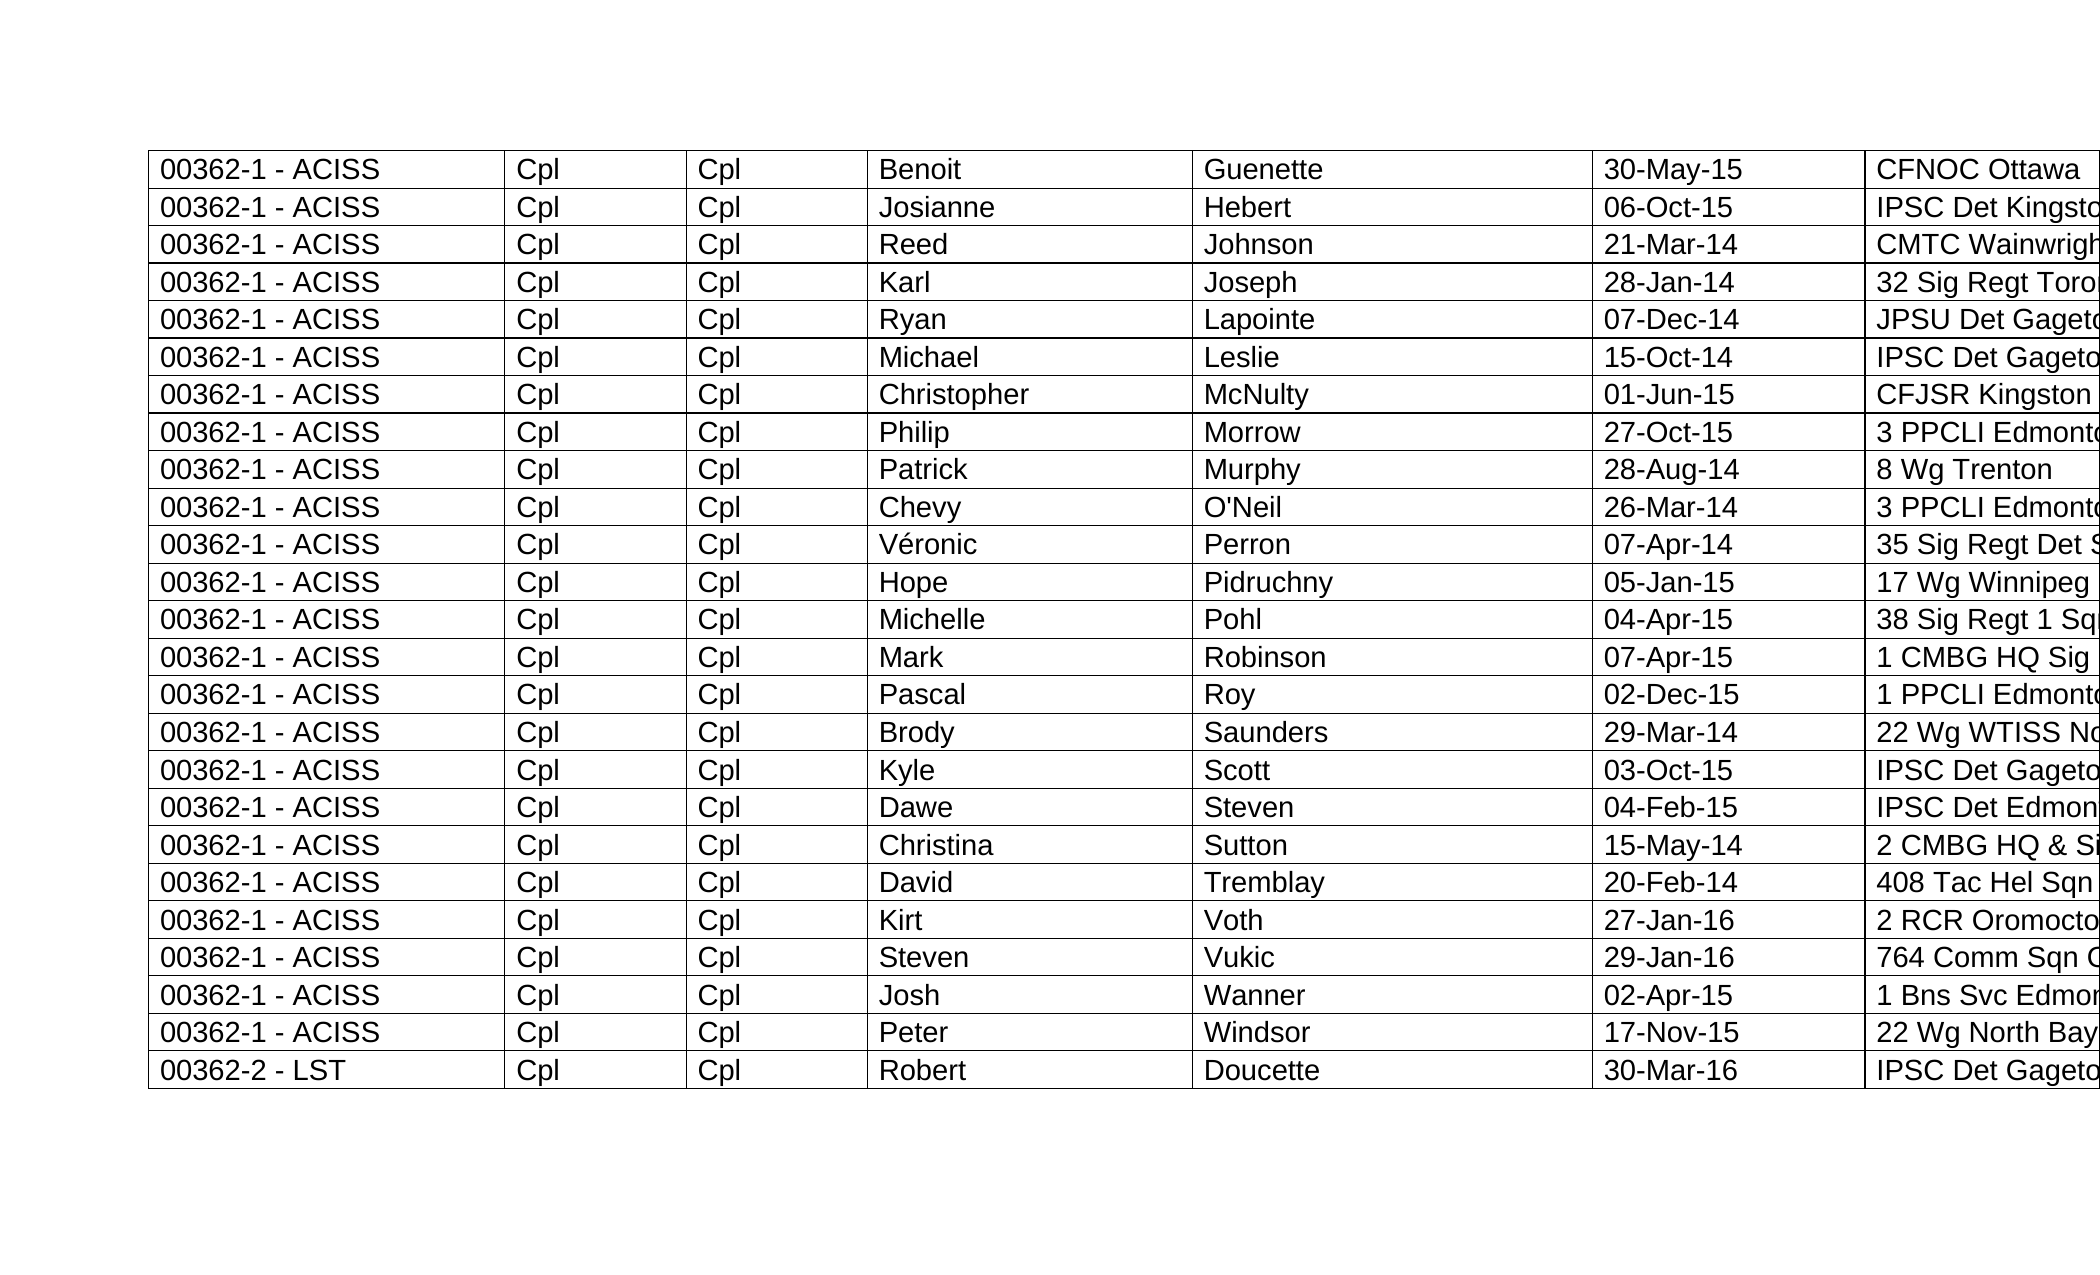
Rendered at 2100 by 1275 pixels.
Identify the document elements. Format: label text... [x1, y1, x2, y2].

table_cell Pidruchny [1193, 564, 1592, 600]
table_cell Ryan [868, 301, 1192, 337]
table_cell Cpl [687, 751, 867, 787]
table_cell Peter [868, 1014, 1192, 1050]
table_cell Brody [868, 714, 1192, 750]
table_cell Roy [1193, 676, 1592, 712]
table_cell 00362-1 - ACISS [149, 939, 504, 975]
table_cell Cpl [687, 789, 867, 825]
table_cell 00362-1 - ACISS [149, 226, 504, 262]
table_cell 21-Mar-14 [1593, 226, 1864, 262]
table_cell Cpl [687, 526, 867, 562]
table_cell Cpl [687, 939, 867, 975]
table_cell 3 PPCLI Edmonton [1866, 489, 2099, 525]
table_cell Cpl [687, 189, 867, 225]
table_cell Cpl [505, 564, 686, 600]
table_cell 29-Mar-14 [1593, 714, 1864, 750]
table_cell Cpl [687, 864, 867, 900]
table_cell Michael [868, 339, 1192, 375]
table_cell Cpl [687, 301, 867, 337]
table_cell McNulty [1193, 376, 1592, 412]
table_cell 30-Mar-16 [1593, 1051, 1864, 1087]
table_cell Cpl [505, 1051, 686, 1087]
table_cell Perron [1193, 526, 1592, 562]
table_cell Voth [1193, 901, 1592, 937]
table_cell 03-Oct-15 [1593, 751, 1864, 787]
table_cell Cpl [505, 226, 686, 262]
table_cell CFNOC Ottawa [1866, 151, 2099, 187]
table_cell Cpl [505, 526, 686, 562]
table_cell 00362-1 - ACISS [149, 376, 504, 412]
table_cell CMTC Wainwright [1866, 226, 2099, 262]
table_cell Wanner [1193, 976, 1592, 1012]
table_cell Steven [868, 939, 1192, 975]
table_cell Kyle [868, 751, 1192, 787]
table_cell Vukic [1193, 939, 1592, 975]
table_cell Cpl [505, 1014, 686, 1050]
table_cell 00362-1 - ACISS [149, 601, 504, 637]
table_cell Michelle [868, 601, 1192, 637]
table_cell 28-Jan-14 [1593, 264, 1864, 300]
table_cell 32 Sig Regt Toronto [1866, 264, 2099, 300]
table_cell Cpl [687, 976, 867, 1012]
table_cell Murphy [1193, 451, 1592, 487]
table_cell 764 Comm Sqn Ottawa [1866, 939, 2099, 975]
table_cell 00362-1 - ACISS [149, 526, 504, 562]
table_cell 00362-1 - ACISS [149, 826, 504, 862]
table_cell Cpl [687, 564, 867, 600]
table_cell Hebert [1193, 189, 1592, 225]
table_cell 2 RCR Oromocto [1866, 901, 2099, 937]
table_cell Reed [868, 226, 1192, 262]
table_cell 15-May-14 [1593, 826, 1864, 862]
table_cell Cpl [505, 414, 686, 450]
table_cell IPSC Det Kingston [1866, 189, 2099, 225]
table_cell David [868, 864, 1192, 900]
table_cell 1 Bns Svc Edmonton [1866, 976, 2099, 1012]
table_cell Cpl [687, 226, 867, 262]
table_cell Cpl [505, 901, 686, 937]
table_cell Cpl [687, 676, 867, 712]
table_cell Mark [868, 639, 1192, 675]
table_cell JPSU Det Gagetown [1866, 301, 2099, 337]
table_cell Doucette [1193, 1051, 1592, 1087]
table_cell Cpl [505, 301, 686, 337]
table_cell 07-Apr-14 [1593, 526, 1864, 562]
table_cell Saunders [1193, 714, 1592, 750]
table_cell 00362-1 - ACISS [149, 414, 504, 450]
table_cell 07-Dec-14 [1593, 301, 1864, 337]
table_cell Cpl [505, 489, 686, 525]
table_cell Cpl [505, 151, 686, 187]
table_cell Benoit [868, 151, 1192, 187]
table_cell 00362-1 - ACISS [149, 301, 504, 337]
table_cell Cpl [505, 264, 686, 300]
table_cell Cpl [505, 639, 686, 675]
table_cell 00362-1 - ACISS [149, 1014, 504, 1050]
table_cell Cpl [505, 826, 686, 862]
table_cell 28-Aug-14 [1593, 451, 1864, 487]
table_cell Kirt [868, 901, 1192, 937]
table_cell 00362-1 - ACISS [149, 714, 504, 750]
table_cell 00362-1 - ACISS [149, 451, 504, 487]
table_cell 00362-1 - ACISS [149, 639, 504, 675]
table_cell 00362-1 - ACISS [149, 151, 504, 187]
table_cell 04-Feb-15 [1593, 789, 1864, 825]
table_cell Cpl [505, 601, 686, 637]
table_cell Scott [1193, 751, 1592, 787]
table_cell Robert [868, 1051, 1192, 1087]
table_cell 00362-1 - ACISS [149, 676, 504, 712]
table_cell Pohl [1193, 601, 1592, 637]
table_cell Lapointe [1193, 301, 1592, 337]
table_cell Morrow [1193, 414, 1592, 450]
table_cell 2 CMBG HQ & Sig SQN Petawawa [1866, 826, 2099, 862]
table_cell IPSC Det Edmonton [1866, 789, 2099, 825]
table_cell Cpl [505, 714, 686, 750]
table_cell 15-Oct-14 [1593, 339, 1864, 375]
table_cell Christopher [868, 376, 1192, 412]
table_cell IPSC Det Gagetown [1866, 1051, 2099, 1087]
table_cell 04-Apr-15 [1593, 601, 1864, 637]
table_cell 00362-1 - ACISS [149, 789, 504, 825]
table_cell Cpl [687, 714, 867, 750]
table_cell 02-Apr-15 [1593, 976, 1864, 1012]
table_cell 00362-2 - LST [149, 1051, 504, 1087]
table_cell 27-Oct-15 [1593, 414, 1864, 450]
table_cell 00362-1 - ACISS [149, 339, 504, 375]
table_cell 00362-1 - ACISS [149, 189, 504, 225]
table_cell Cpl [505, 939, 686, 975]
table_cell Josianne [868, 189, 1192, 225]
table_cell Karl [868, 264, 1192, 300]
table_cell 30-May-15 [1593, 151, 1864, 187]
table_cell 00362-1 - ACISS [149, 751, 504, 787]
table_cell Windsor [1193, 1014, 1592, 1050]
table_cell 408 Tac Hel Sqn Edmonton [1866, 864, 2099, 900]
table_cell Cpl [687, 264, 867, 300]
table_cell O'Neil [1193, 489, 1592, 525]
table_cell IPSC Det Gagetown [1866, 339, 2099, 375]
table_cell 07-Apr-15 [1593, 639, 1864, 675]
table_cell Dawe [868, 789, 1192, 825]
table_cell 00362-1 - ACISS [149, 976, 504, 1012]
table_cell Cpl [505, 676, 686, 712]
table_cell Cpl [687, 451, 867, 487]
table_cell Cpl [687, 639, 867, 675]
table_cell Cpl [687, 376, 867, 412]
table_cell 22 Wg North Bay [1866, 1014, 2099, 1050]
table_cell 06-Oct-15 [1593, 189, 1864, 225]
table_cell Cpl [687, 489, 867, 525]
table_cell Cpl [687, 901, 867, 937]
table_cell Leslie [1193, 339, 1592, 375]
table_cell Robinson [1193, 639, 1592, 675]
table_cell Cpl [505, 339, 686, 375]
table_cell Tremblay [1193, 864, 1592, 900]
table_cell Patrick [868, 451, 1192, 487]
table_cell 02-Dec-15 [1593, 676, 1864, 712]
table_cell 00362-1 - ACISS [149, 264, 504, 300]
table_cell Véronic [868, 526, 1192, 562]
table_cell Cpl [505, 976, 686, 1012]
table_cell 1 CMBG HQ Sig Sqn Edmonton [1866, 639, 2099, 675]
table_cell 01-Jun-15 [1593, 376, 1864, 412]
table_cell Cpl [505, 451, 686, 487]
table_cell 00362-1 - ACISS [149, 901, 504, 937]
table_cell 20-Feb-14 [1593, 864, 1864, 900]
table_cell 17-Nov-15 [1593, 1014, 1864, 1050]
table_cell 05-Jan-15 [1593, 564, 1864, 600]
table_cell 00362-1 - ACISS [149, 564, 504, 600]
table_cell Joseph [1193, 264, 1592, 300]
table_cell Christina [868, 826, 1192, 862]
table_cell Cpl [505, 864, 686, 900]
table_cell IPSC Det Gagetown [1866, 751, 2099, 787]
table_cell Cpl [687, 339, 867, 375]
table_cell Hope [868, 564, 1192, 600]
table_cell Guenette [1193, 151, 1592, 187]
table_cell CFJSR Kingston [1866, 376, 2099, 412]
table_cell 00362-1 - ACISS [149, 864, 504, 900]
table_cell 3 PPCLI Edmonton [1866, 414, 2099, 450]
table_cell 38 Sig Regt 1 Sqn Winnipeg [1866, 601, 2099, 637]
table_cell Cpl [687, 1014, 867, 1050]
table_cell Cpl [687, 151, 867, 187]
table_cell 29-Jan-16 [1593, 939, 1864, 975]
table_cell Cpl [505, 789, 686, 825]
table_cell Cpl [687, 414, 867, 450]
table_cell Sutton [1193, 826, 1592, 862]
table_cell 35 Sig Regt Det Sherbrooke [1866, 526, 2099, 562]
table_cell 1 PPCLI Edmonton [1866, 676, 2099, 712]
table_cell 26-Mar-14 [1593, 489, 1864, 525]
table_cell Josh [868, 976, 1192, 1012]
table_cell Johnson [1193, 226, 1592, 262]
table_cell Steven [1193, 789, 1592, 825]
table_cell Cpl [505, 376, 686, 412]
table_cell Cpl [687, 1051, 867, 1087]
table_cell Pascal [868, 676, 1192, 712]
table_cell Chevy [868, 489, 1192, 525]
table_cell Philip [868, 414, 1192, 450]
table_cell Cpl [687, 601, 867, 637]
table_cell 17 Wg Winnipeg [1866, 564, 2099, 600]
table_cell Cpl [505, 751, 686, 787]
table_cell 8 Wg Trenton [1866, 451, 2099, 487]
table_cell 27-Jan-16 [1593, 901, 1864, 937]
table_cell 22 Wg WTISS North Bay [1866, 714, 2099, 750]
table_cell Cpl [687, 826, 867, 862]
table_cell 00362-1 - ACISS [149, 489, 504, 525]
table_cell Cpl [505, 189, 686, 225]
